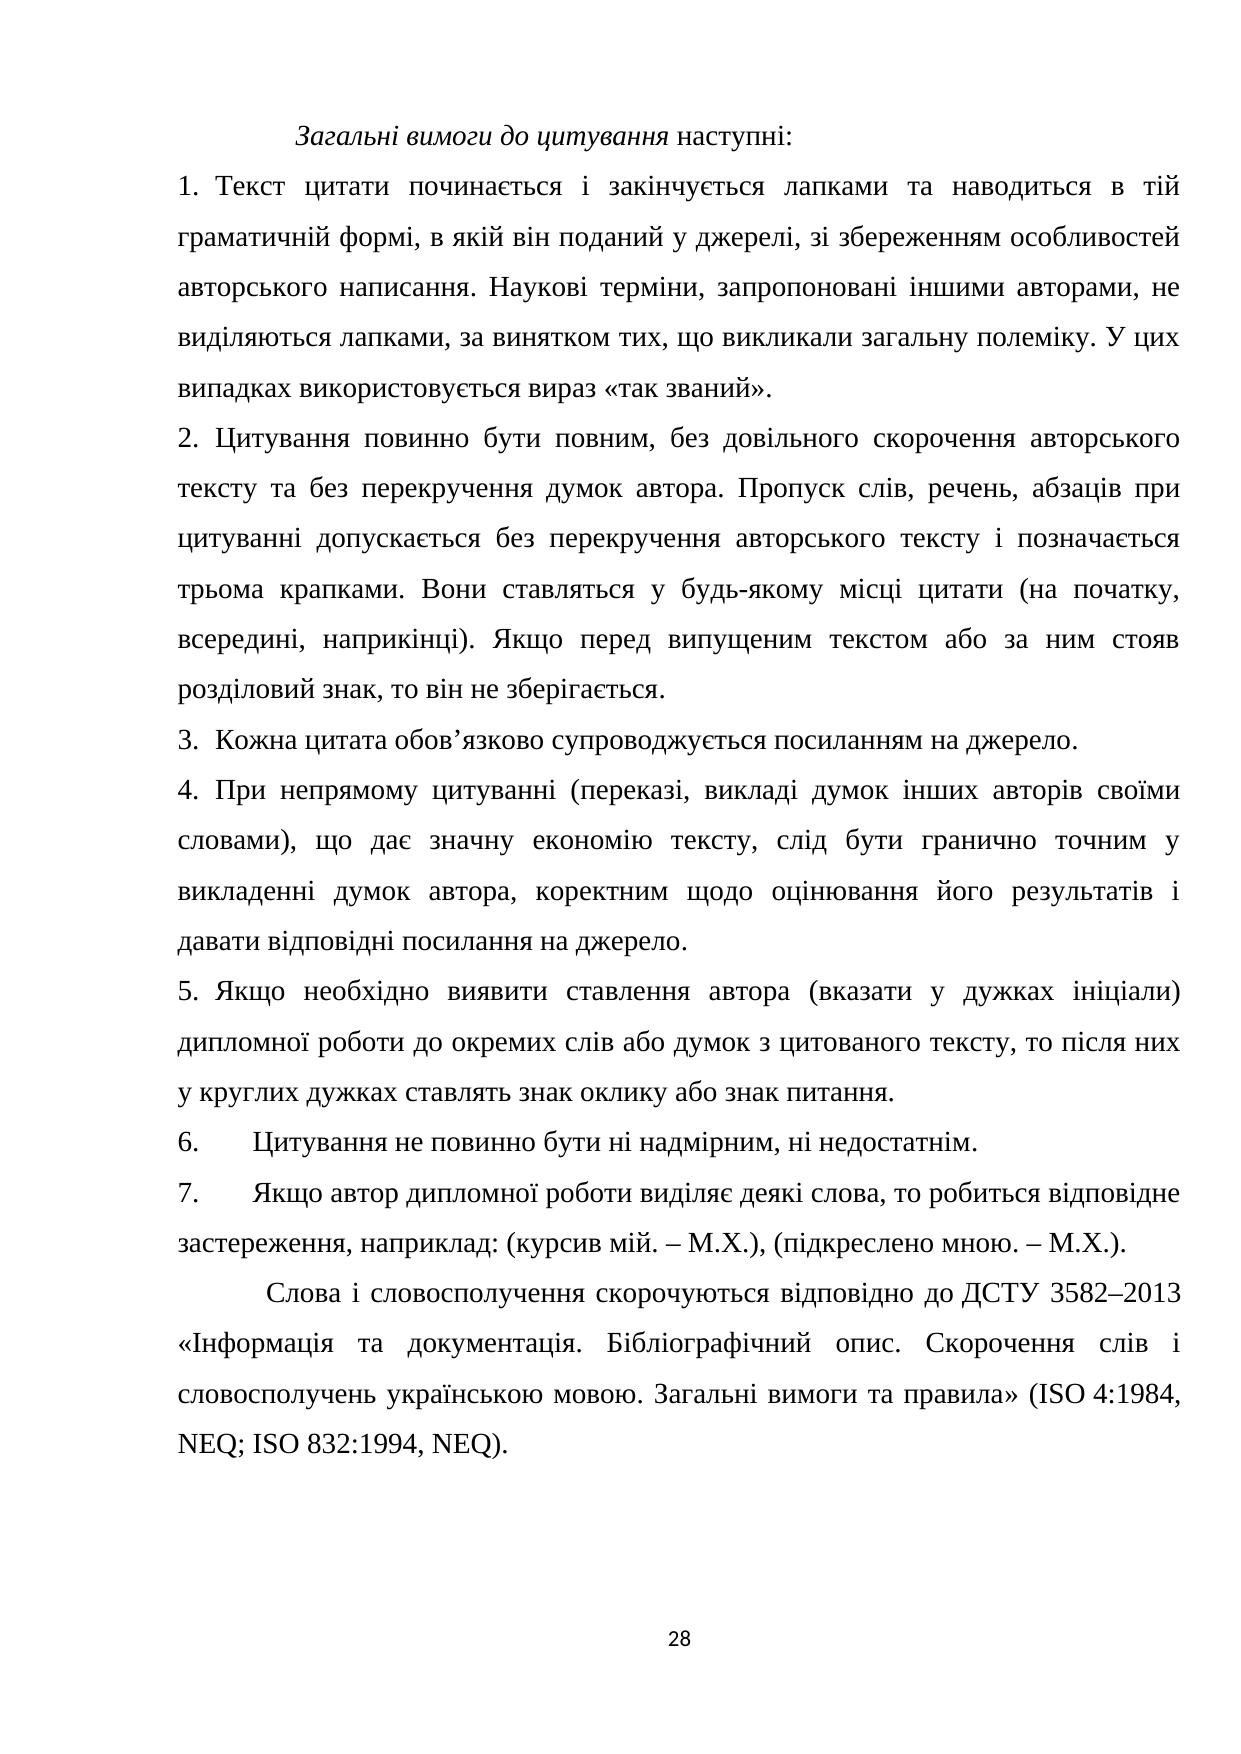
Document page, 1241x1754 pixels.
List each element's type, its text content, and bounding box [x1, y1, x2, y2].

list Цитування повинно бути повним, без довільного скорочення авторського тексту та без перекручення думок автора. Пропуск слів, речень, абзаців при цитуванні допускається без перекручення авторського тексту і позначається трьома крапками. Вони ставляться у будь-якому місці цитати (на початку, всередині, наприкінці). Якщо перед випущеним текстом або за ним стояв розділовий знак, то він не зберігається. [177, 420, 1181, 705]
text Слова і словосполучення скорочуються відповідно до ДСТУ 3582–2013 «Інформація та документація. Бібліографічний опис. Скорочення слів і словосполучень українською мовою. Загальні вимоги та правила» (ISO 4:1984, NEQ; ISO 832:1994, NEQ). [177, 1275, 1181, 1460]
list Текст цитати починається і закінчується лапками та наводиться в тій граматичній формі, в якій він поданий у джерелі, зі збереженням особливостей авторського написання. Наукові терміни, запропоновані іншими авторами, не виділяються лапками, за винятком тих, що викликали загальну полеміку. У цих випадках використовується вираз «так званий». [177, 168, 1181, 403]
list Якщо автор дипломної роботи виділяє деякі слова, то робиться відповідне застереження, наприклад: (курсив мій. – М.Х.), (підкреслено мною. – М.Х.). [177, 1175, 1181, 1258]
text Загальні вимоги до цитування наступні: [177, 118, 1181, 152]
list Цитування не повинно бути ні надмірним, ні недостатнім. [177, 1124, 1181, 1158]
list Кожна цитата обов’язково супроводжується посиланням на джерело. [177, 722, 1181, 755]
list При непрямому цитуванні (переказі, викладі думок інших авторів своїми словами), що дає значну економію тексту, слід бути гранично точним у викладенні думок автора, коректним щодо оцінювання його результатів і давати відповідні посилання на джерело. [177, 772, 1181, 957]
list Якщо необхідно виявити ставлення автора (вказати у дужках ініціали) дипломної роботи до окремих слів або думок з цитованого тексту, то після них у круглих дужках ставлять знак оклику або знак питання. [177, 973, 1181, 1108]
